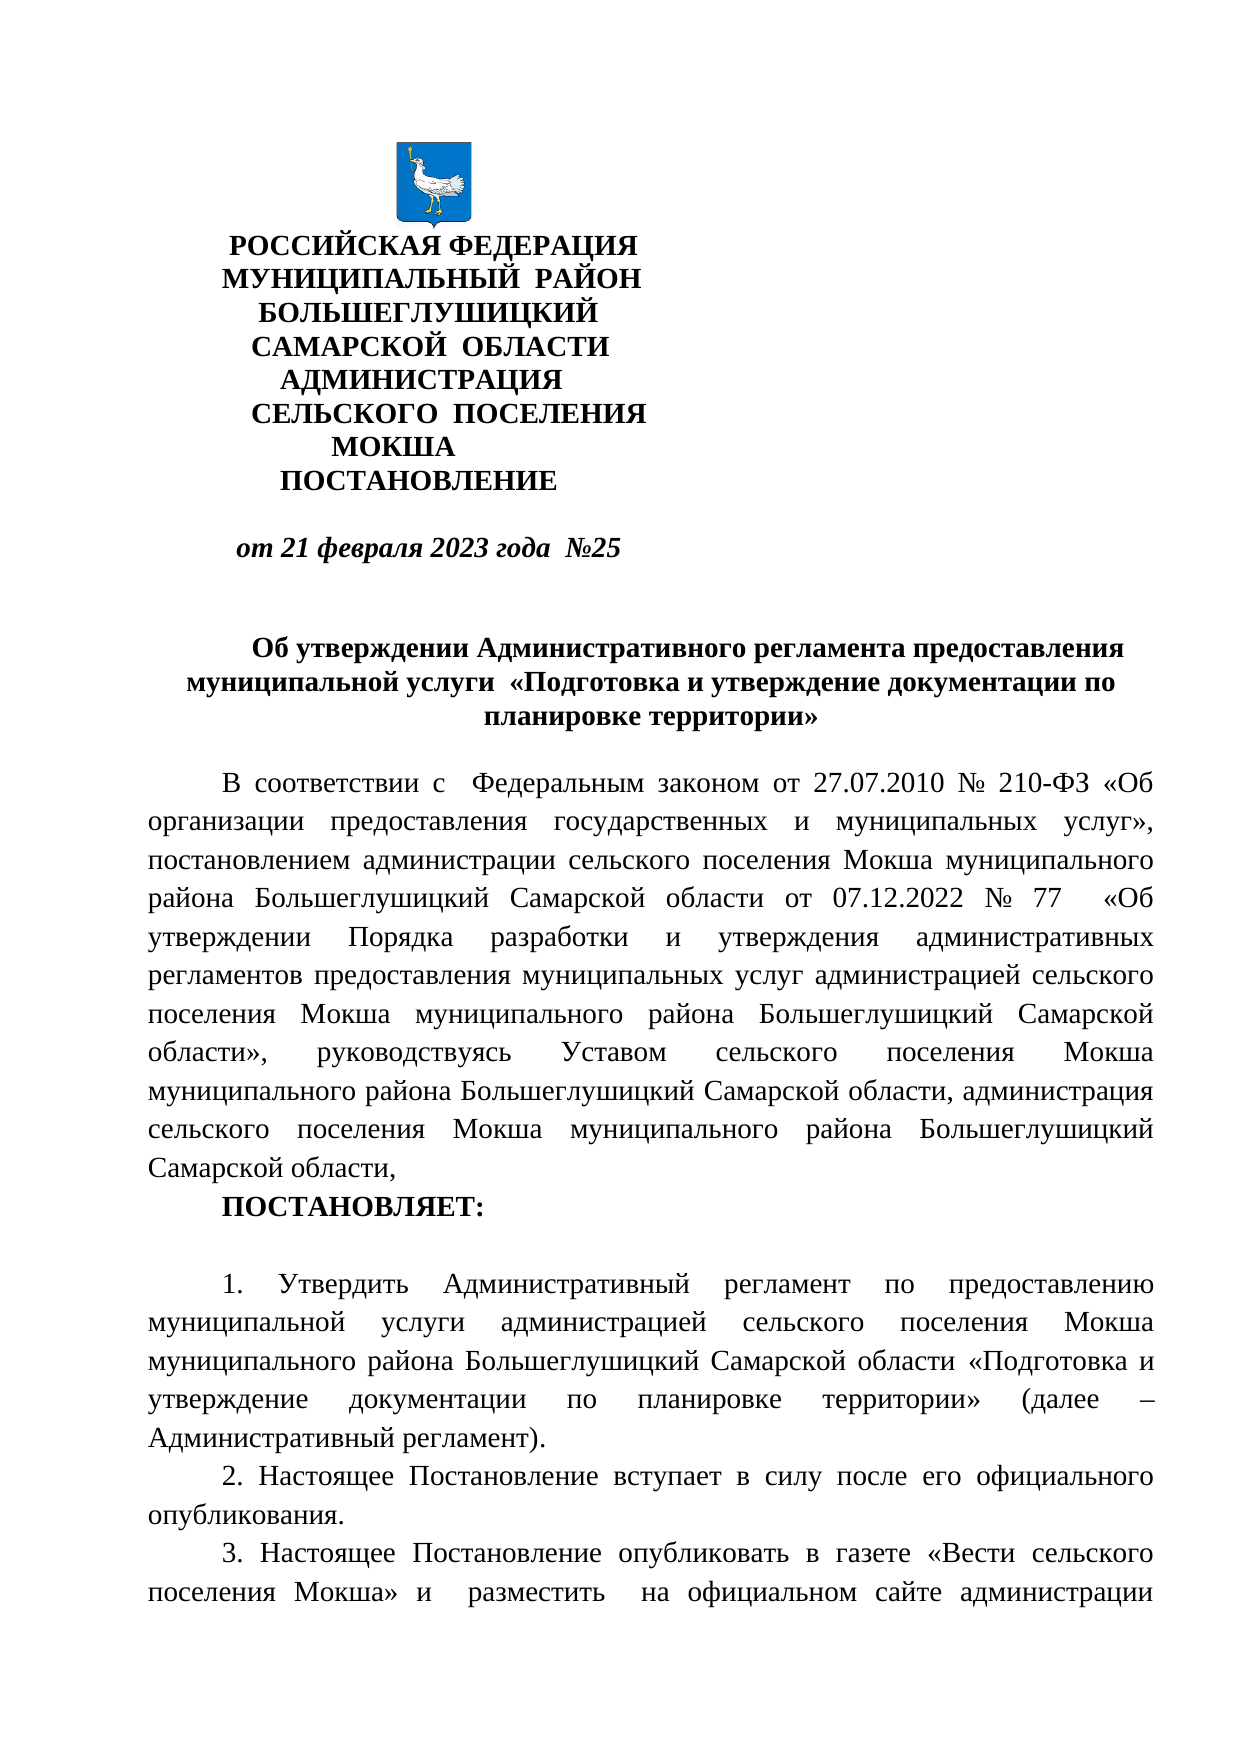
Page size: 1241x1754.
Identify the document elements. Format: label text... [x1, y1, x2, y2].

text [148, 1536, 1154, 1608]
text РОССИЙСКАЯ ФЕДЕРАЦИЯ [148, 228, 1154, 262]
text ПОСТАНОВЛЯЕТ: [148, 1189, 1154, 1222]
text МОКША [148, 429, 1154, 463]
text 1. Утвердить Административный регламент по предоставлению муниципальной услуги администрацией сельского поселения Мокша муниципального района Большеглушицкий Самарской области «Подготовка и утверждение документации по планировке территории» (далее – Административный регламент). [148, 1266, 1154, 1453]
text В соответствии с Федеральным законом от 27.07.2010 № 210-ФЗ «Об организации предоставления государственных и муниципальных услуг», постановлением администрации сельского поселения Мокша муниципального района Большеглушицкий Самарской области от 07.12.2022 № 77 «Об утверждении Порядка разработки и утверждения административных регламентов предоставления муниципальных услуг администрацией сельского поселения Мокша муниципального района Большеглушицкий Самарской области», руководствуясь Уставом сельского поселения Мокша муниципального района Большеглушицкий Самарской области, администрация сельского поселения Мокша муниципального района Большеглушицкий Самарской области, [148, 765, 1154, 1184]
text ПОСТАНОВЛЕНИЕ [148, 463, 1154, 496]
text Об утверждении Административного регламента предоставления муниципальной услуги «Подготовка и утверждение документации по планировке территории» [148, 631, 1154, 731]
text 2. Настоящее Постановление вступает в силу после его официального опубликования. [148, 1458, 1154, 1531]
text АДМИНИСТРАЦИЯ [148, 362, 1154, 396]
text от 21 февраля 2023 года №25 [148, 530, 1154, 563]
text САМАРСКОЙ ОБЛАСТИ [148, 329, 1154, 362]
text МУНИЦИПАЛЬНЫЙ РАЙОН [148, 262, 1154, 295]
text СЕЛЬСКОГО ПОСЕЛЕНИЯ [148, 396, 1154, 429]
text БОЛЬШЕГЛУШИЦКИЙ [148, 295, 1154, 329]
picture [396, 142, 472, 229]
